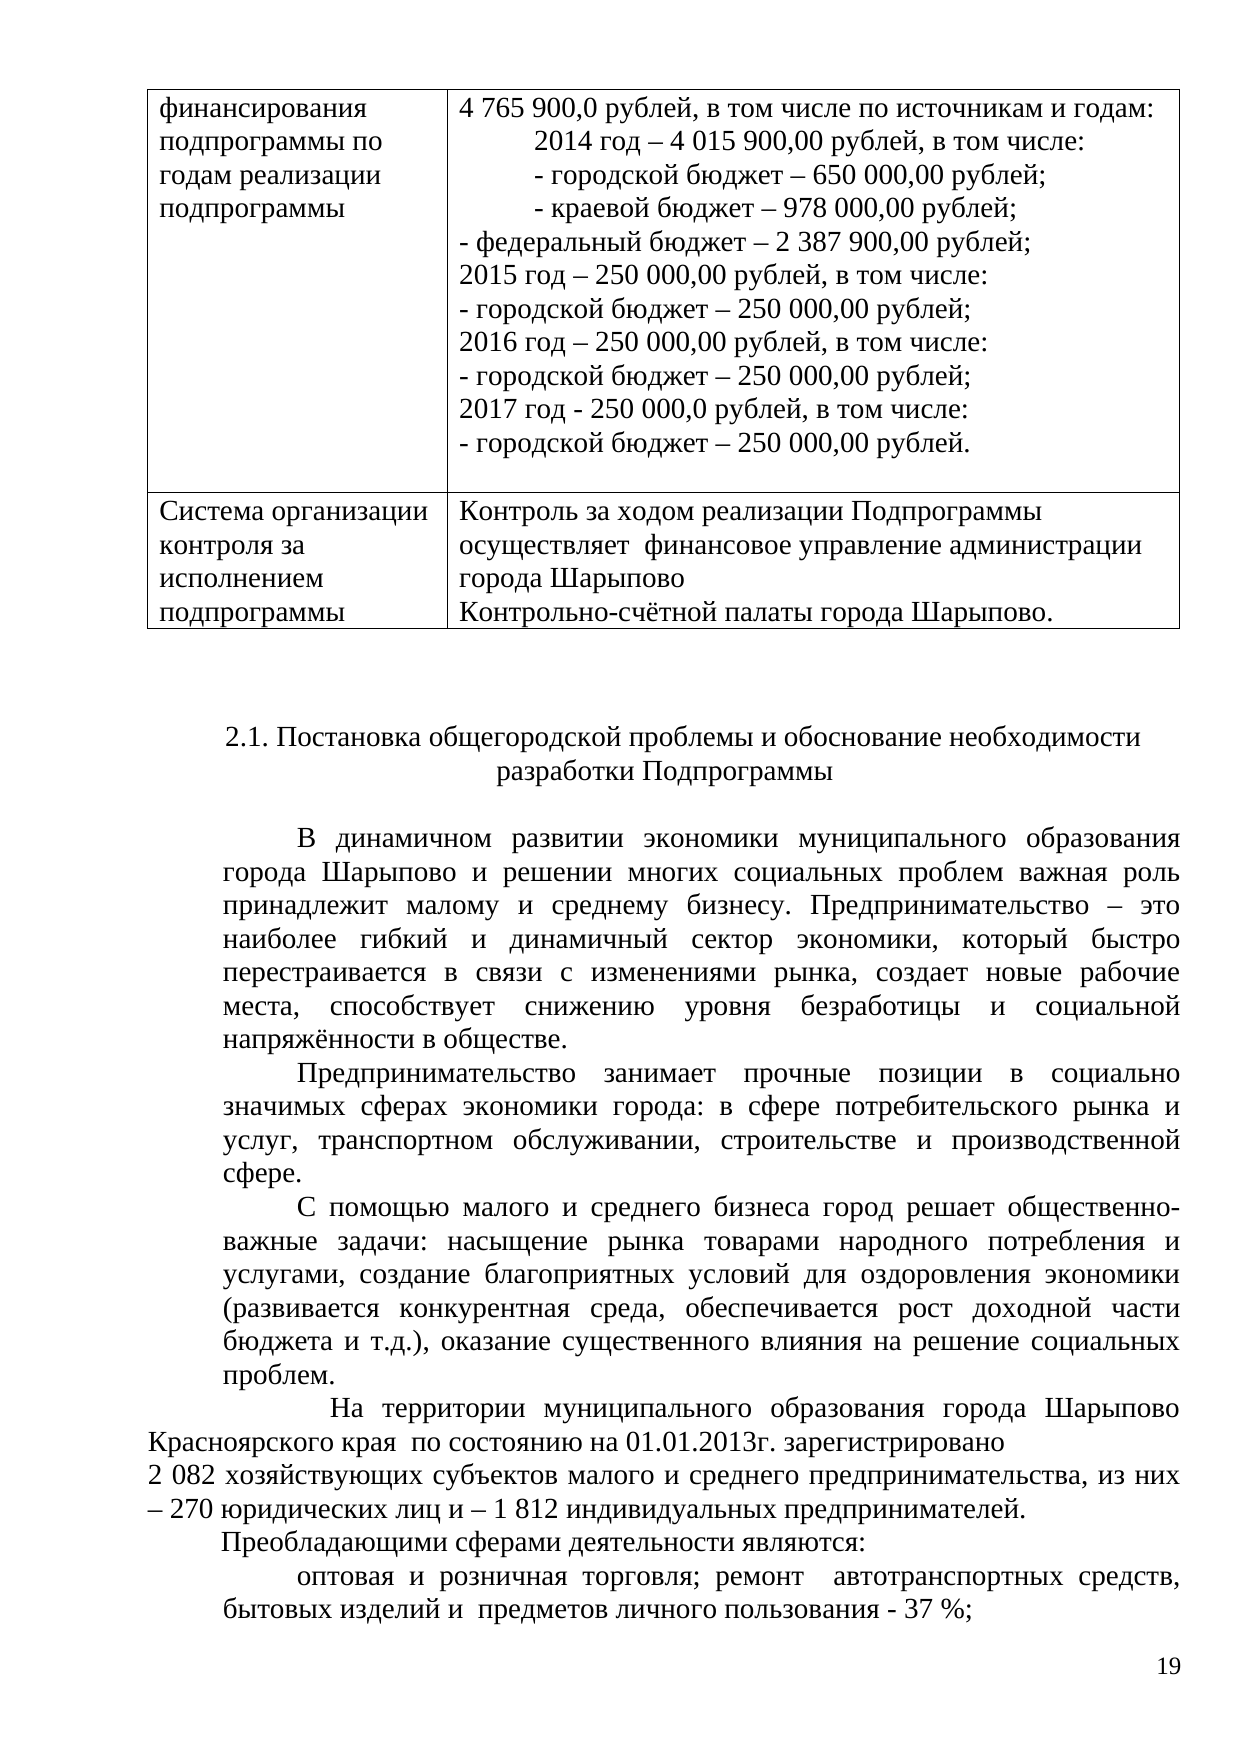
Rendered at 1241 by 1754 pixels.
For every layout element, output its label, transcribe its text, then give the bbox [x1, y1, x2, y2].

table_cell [148, 90, 447, 492]
list 2.1. Постановка общегородской проблемы и обоснование необходимости [148, 719, 1181, 753]
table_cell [448, 90, 1179, 492]
text Преобладающими сферами деятельности являются: [148, 1524, 1181, 1558]
text В динамичном развитии экономики муниципального образования города Шарыпово и решении многих социальных проблем важная роль принадлежит малому и среднему бизнесу. Предпринимательство – это наиболее гибкий и динамичный сектор экономики, который быстро перестраивается в связи с изменениями рынка, создает новые рабочие места, способствует снижению уровня безработицы и социальной напряжённости в обществе. [223, 820, 1181, 1055]
text С помощью малого и среднего бизнеса город решает общественно-важные задачи: насыщение рынка товарами народного потребления и услугами, создание благоприятных условий для оздоровления экономики (развивается конкурентная среда, обеспечивается рост доходной части бюджета и т.д.), оказание существенного влияния на решение социальных проблем. [223, 1189, 1181, 1390]
text На территории муниципального образования города Шарыпово Красноярского края по состоянию на 01.01.2013г. зарегистрировано [148, 1390, 1181, 1457]
text Предпринимательство занимает прочные позиции в социально значимых сферах экономики города: в сфере потребительского рынка и услуг, транспортном обслуживании, строительстве и производственной сфере. [223, 1055, 1181, 1189]
text разработки Подпрограммы [148, 753, 1181, 787]
table_cell Система организации контроля за исполнением подпрограммы [148, 493, 447, 627]
text 2 082 хозяйствующих субъектов малого и среднего предпринимательства, из них – 270 юридических лиц и – 1 812 индивидуальных предпринимателей. [148, 1457, 1181, 1524]
text оптовая и розничная торговля; ремонт автотранспортных средств, бытовых изделий и предметов личного пользования - 37 %; [223, 1558, 1181, 1625]
table_cell Контроль за ходом реализации Подпрограммы осуществляет финансовое управление администрации города Шарыпово Контрольно-счётной палаты города Шарыпово. [448, 493, 1179, 627]
